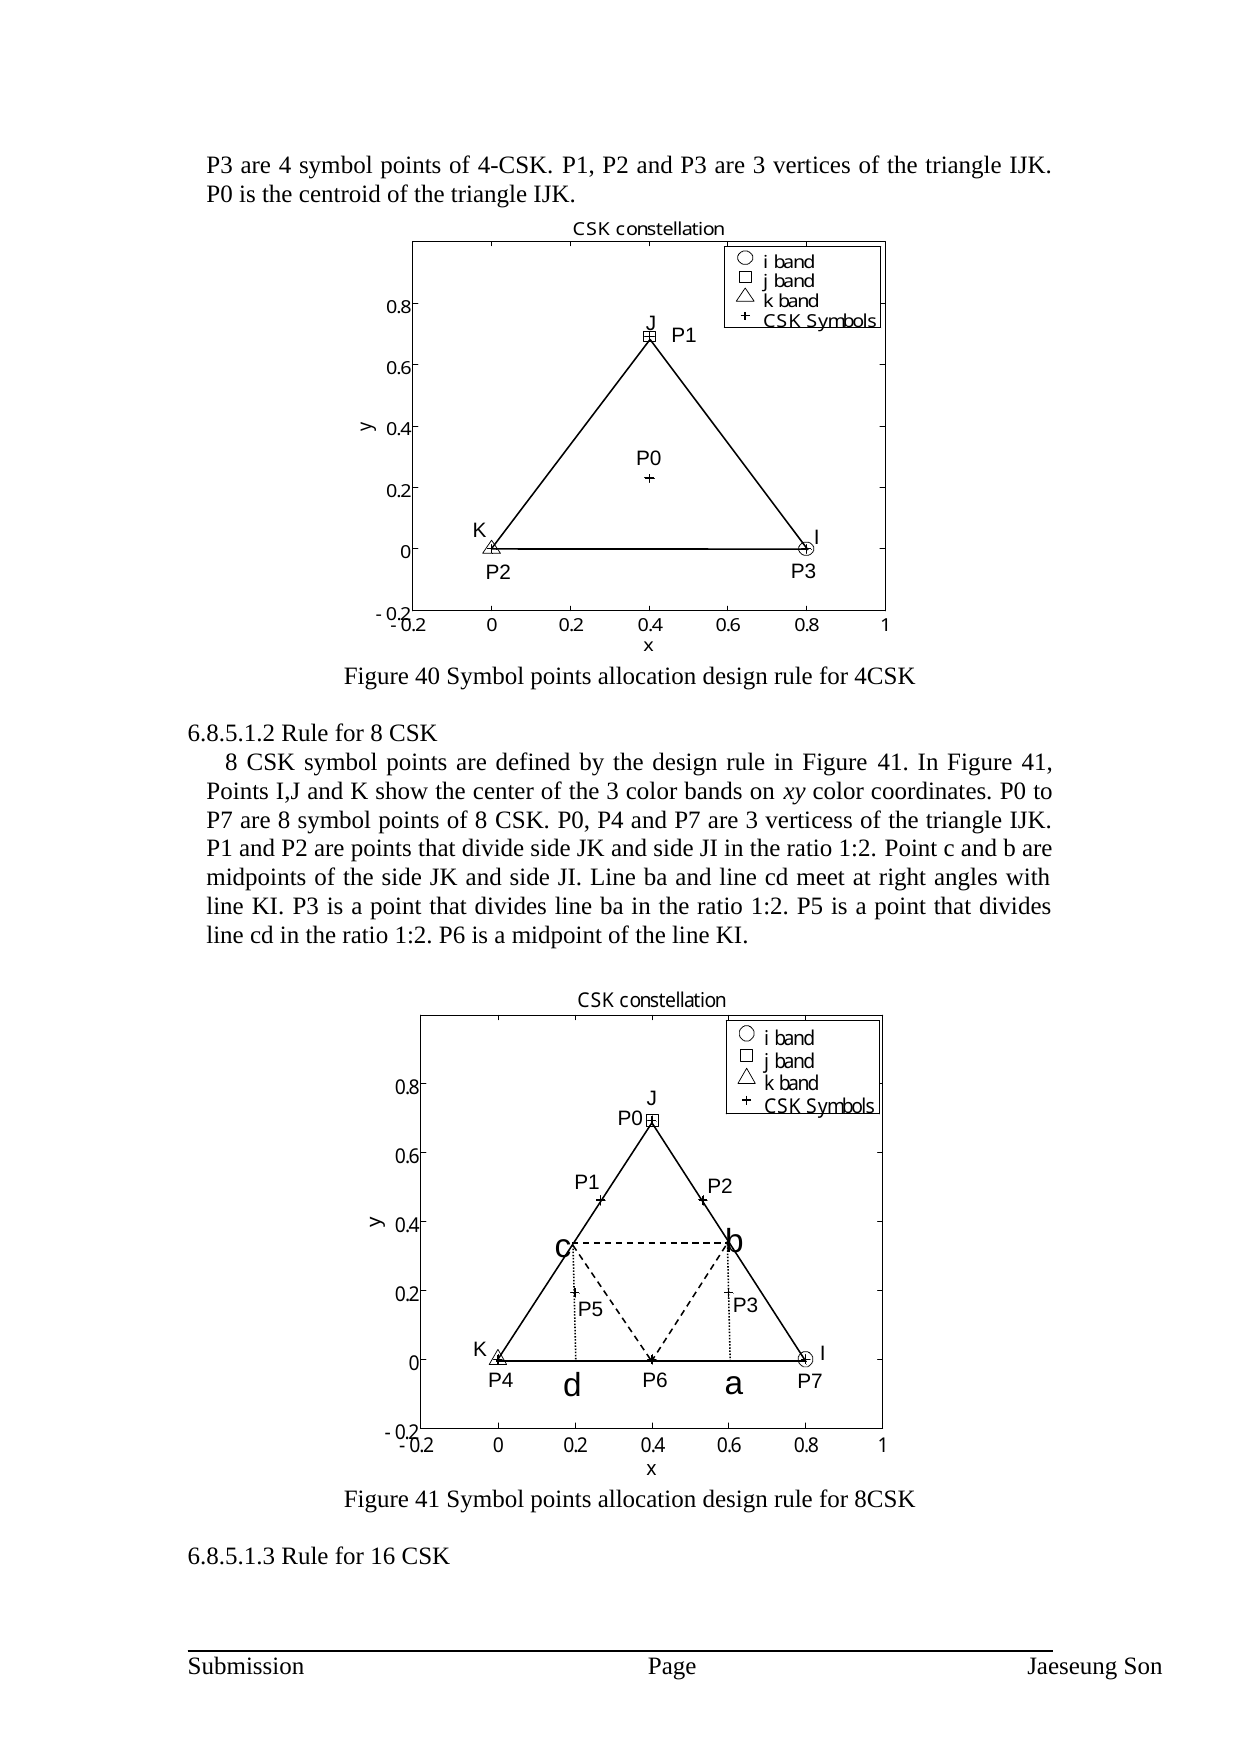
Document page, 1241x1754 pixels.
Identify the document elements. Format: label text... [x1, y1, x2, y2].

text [206, 150, 1053, 207]
text Figure 40 Symbol points allocation design rule for 4CSK [187, 661, 1053, 690]
text Figure 41 Symbol points allocation design rule for 8CSK [187, 1484, 1053, 1512]
text 8 CSK symbol points are defined by the design rule in Figure 41. In Figure 41, Points I,J and K show the center of the 3 color bands on xy color coordinates. P0 to P7 are 8 symbol points of 8 CSK. P0, P4 and P7 are 3 verticess of the triangle IJK. P1 and P2 are points that divide side JK and side JI in the ratio 1:2. Point c and b are midpoints of the side JK and side JI. Line ba and line cd meet at right angles with line KI. P3 is a point that divides line ba in the ratio 1:2. P5 is a point that divides line cd in the ratio 1:2. P6 is a midpoint of the line KI. [206, 747, 1053, 948]
text 6.8.5.1.3 Rule for 16 CSK [187, 1541, 1053, 1570]
text 6.8.5.1.2 Rule for 8 CSK [187, 718, 1053, 747]
